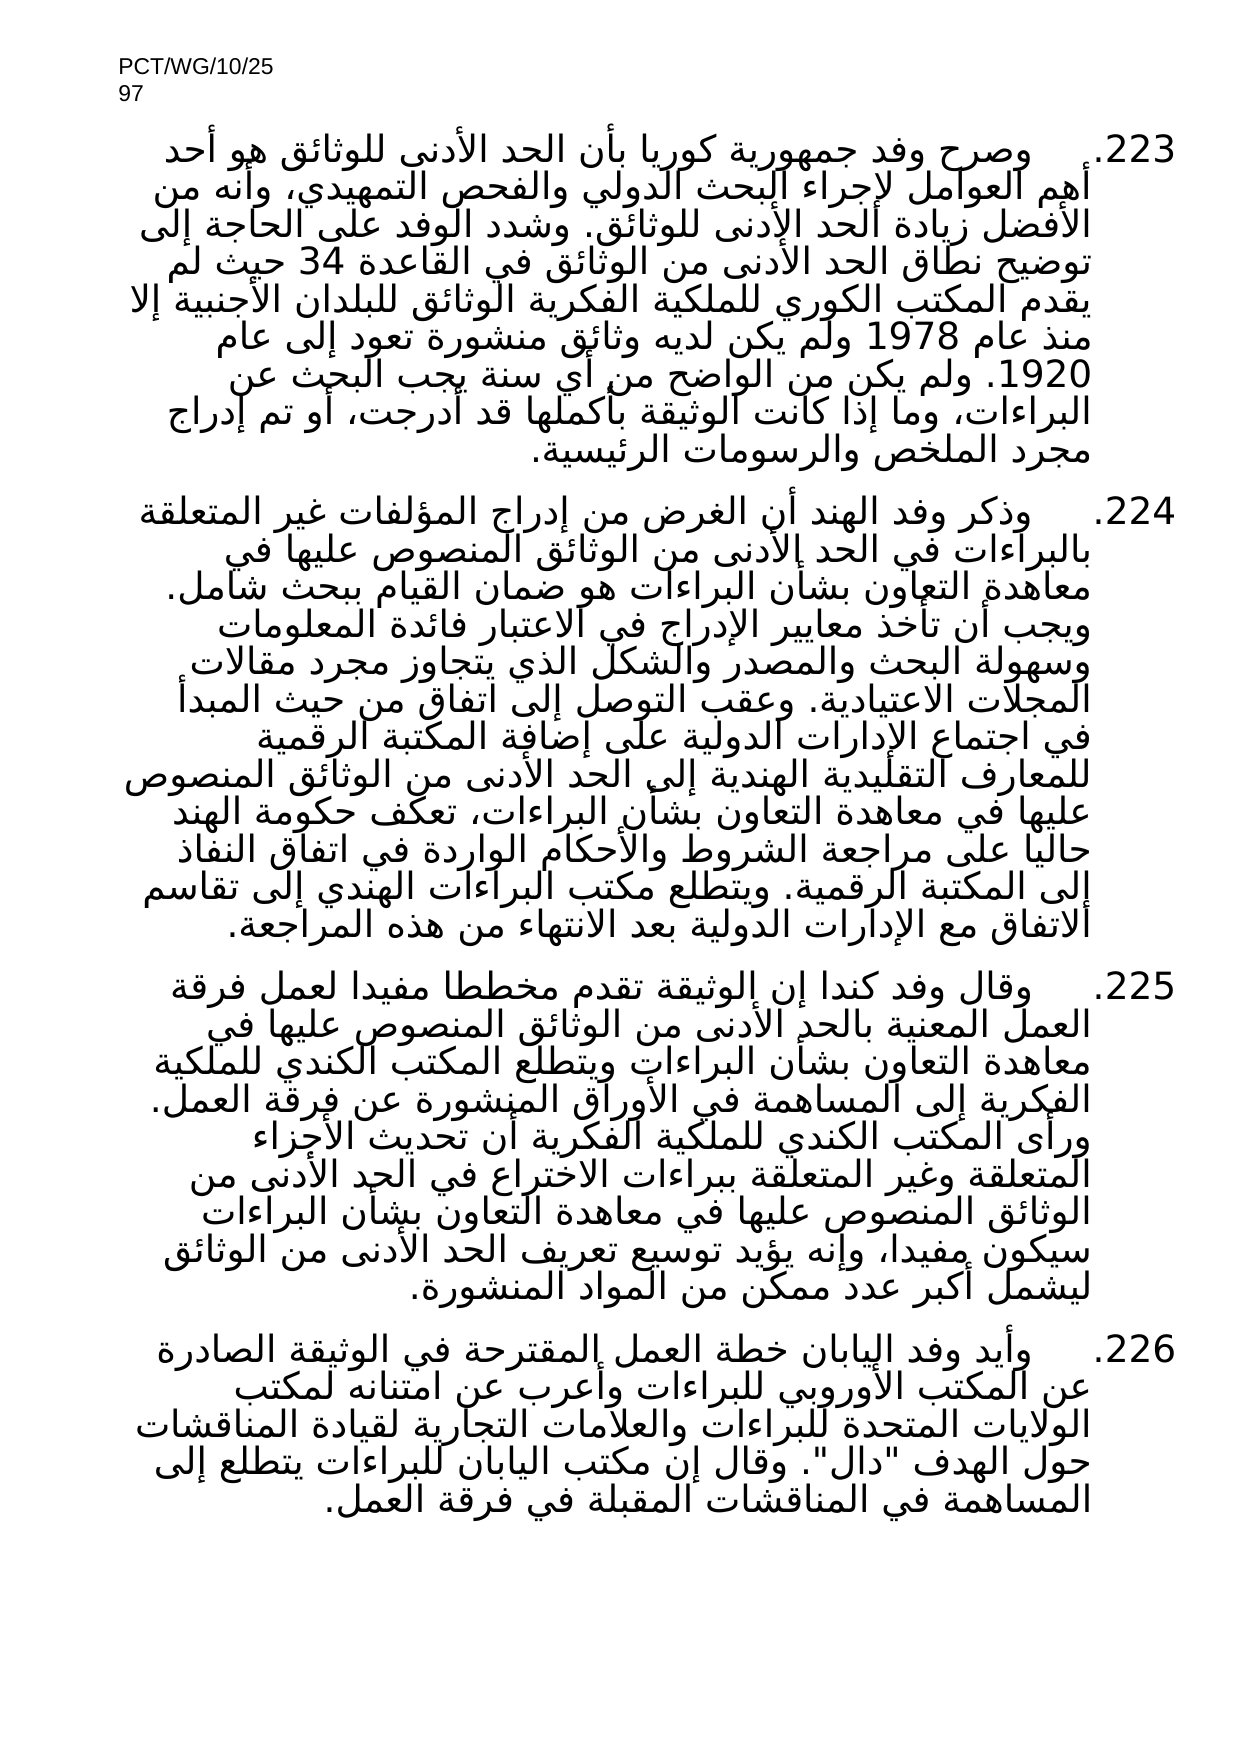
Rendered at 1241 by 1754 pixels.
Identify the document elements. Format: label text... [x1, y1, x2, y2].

text وقال وفد كندا إن الوثيقة تقدم مخططا مفيدا لعمل فرقة العمل المعنية بالحد الأدنى من الوثائق المنصوص عليها في معاهدة التعاون بشأن البراءات ويتطلع المكتب الكندي للملكية الفكرية إلى المساهمة في الأوراق المنشورة عن فرقة العمل. ورأى المكتب الكندي للملكية الفكرية أن تحديث الأجزاء المتعلقة وغير المتعلقة ببراءات الاختراع في الحد الأدنى من الوثائق المنصوص عليها في معاهدة التعاون بشأن البراءات سيكون مفيدا، وإنه يؤيد توسيع تعريف الحد الأدنى من الوثائق ليشمل أكبر عدد ممكن من المواد المنشورة. [118, 970, 1092, 1307]
text وصرح وفد جمهورية كوريا بأن الحد الأدنى للوثائق هو أحد أهم العوامل لإجراء البحث الدولي والفحص التمهيدي، وأنه من الأفضل زيادة الحد الأدنى للوثائق. وشدد الوفد على الحاجة إلى توضيح نطاق الحد الأدنى من الوثائق في القاعدة 34 حيث لم يقدم المكتب الكوري للملكية الفكرية الوثائق للبلدان الأجنبية إلا منذ عام 1978 ولم يكن لديه وثائق منشورة تعود إلى عام 1920. ولم يكن من الواضح من أي سنة يجب البحث عن البراءات، وما إذا كانت الوثيقة بأكملها قد أدرجت، أو تم إدراج مجرد الملخص والرسومات الرئيسية. [118, 132, 1092, 470]
text وذكر وفد الهند أن الغرض من إدراج المؤلفات غير المتعلقة بالبراءات في الحد الأدنى من الوثائق المنصوص عليها في معاهدة التعاون بشأن البراءات هو ضمان القيام ببحث شامل. ويجب أن تأخذ معايير الإدراج في الاعتبار فائدة المعلومات وسهولة البحث والمصدر والشكل الذي يتجاوز مجرد مقالات المجلات الاعتيادية. وعقب التوصل إلى اتفاق من حيث المبدأ في اجتماع الإدارات الدولية على إضافة المكتبة الرقمية للمعارف التقليدية الهندية إلى الحد الأدنى من الوثائق المنصوص عليها في معاهدة التعاون بشأن البراءات، تعكف حكومة الهند حاليا على مراجعة الشروط والأحكام الواردة في اتفاق النفاذ إلى المكتبة الرقمية. ويتطلع مكتب البراءات الهندي إلى تقاسم الاتفاق مع الإدارات الدولية بعد الانتهاء من هذه المراجعة. [118, 495, 1092, 945]
text وأيد وفد اليابان خطة العمل المقترحة في الوثيقة الصادرة عن المكتب الأوروبي للبراءات وأعرب عن امتنانه لمكتب الولايات المتحدة للبراءات والعلامات التجارية لقيادة المناقشات حول الهدف "دال". وقال إن مكتب اليابان للبراءات يتطلع إلى المساهمة في المناقشات المقبلة في فرقة العمل. [118, 1332, 1092, 1520]
